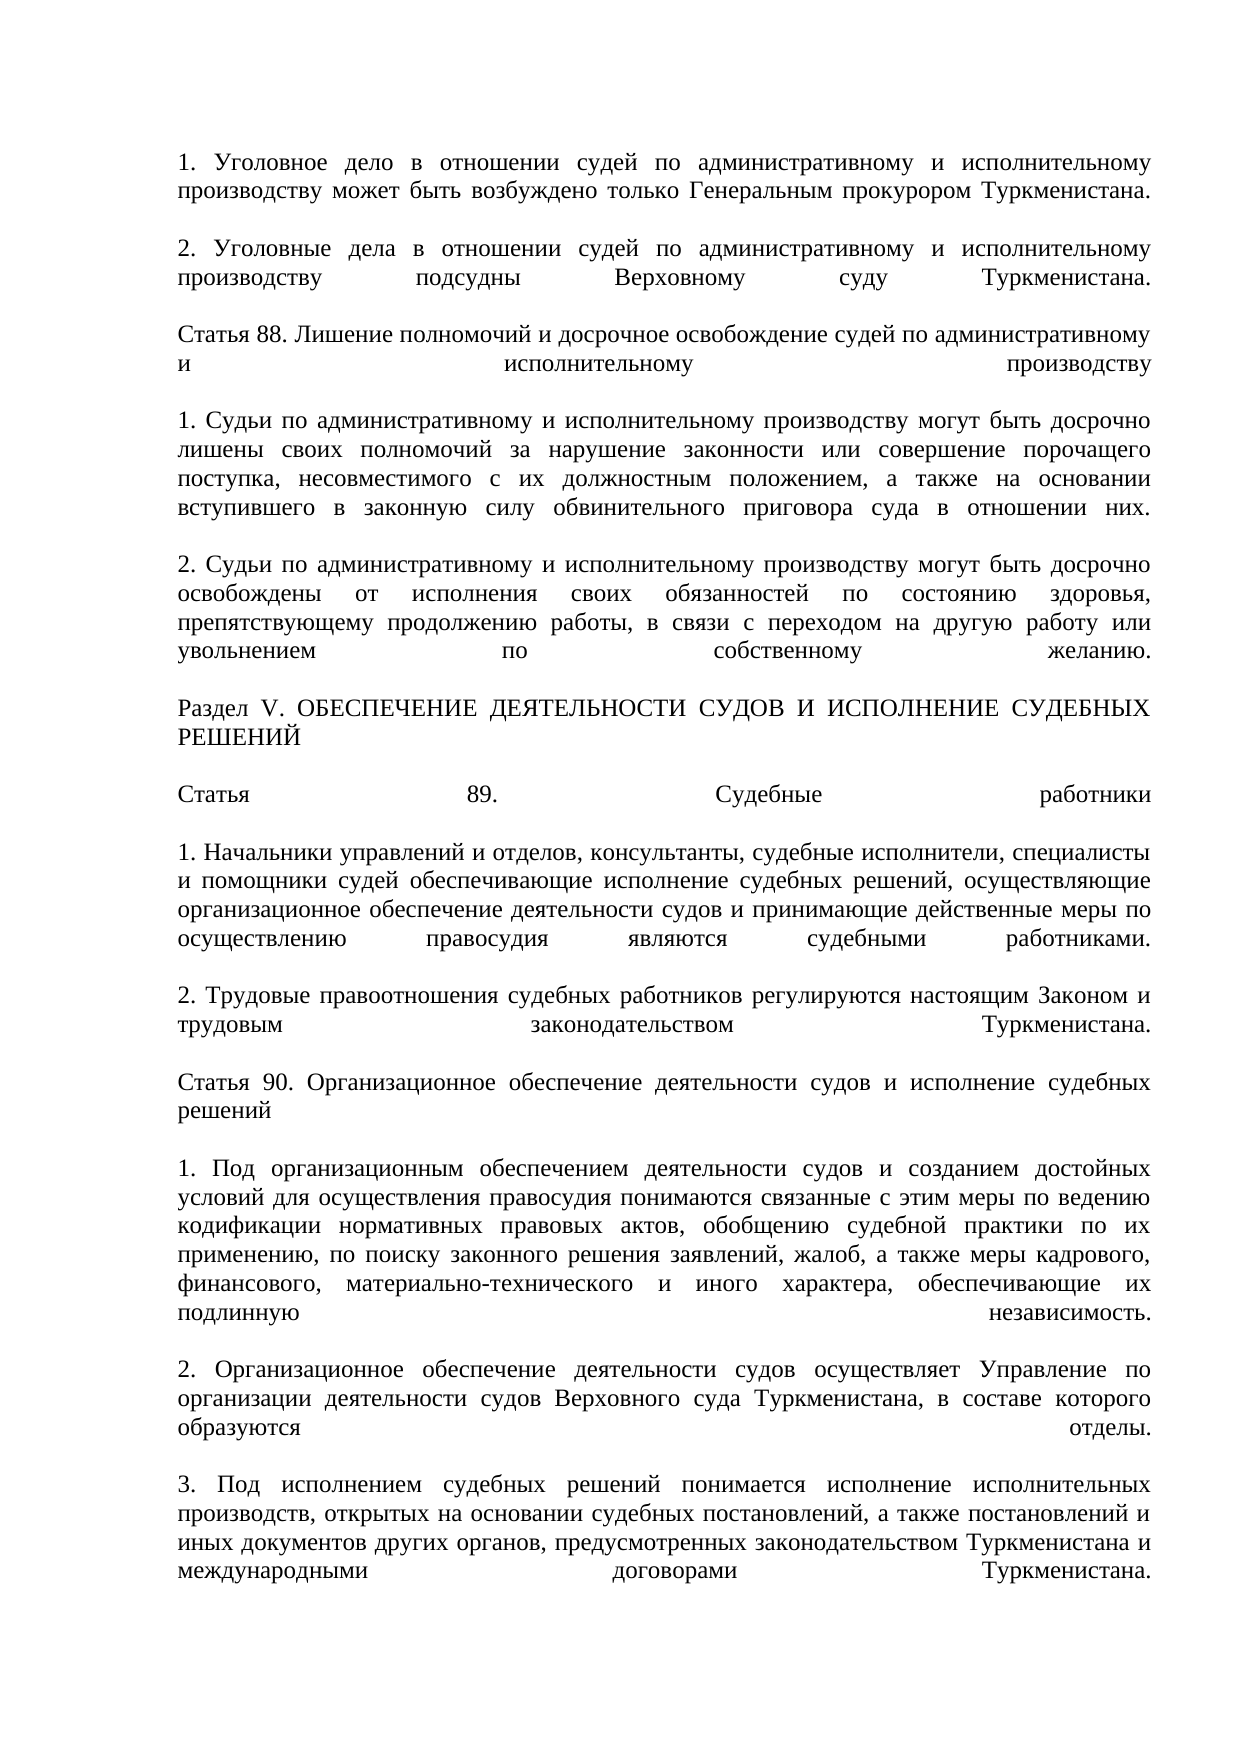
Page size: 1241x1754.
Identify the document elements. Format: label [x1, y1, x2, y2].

text [177, 118, 1152, 1613]
